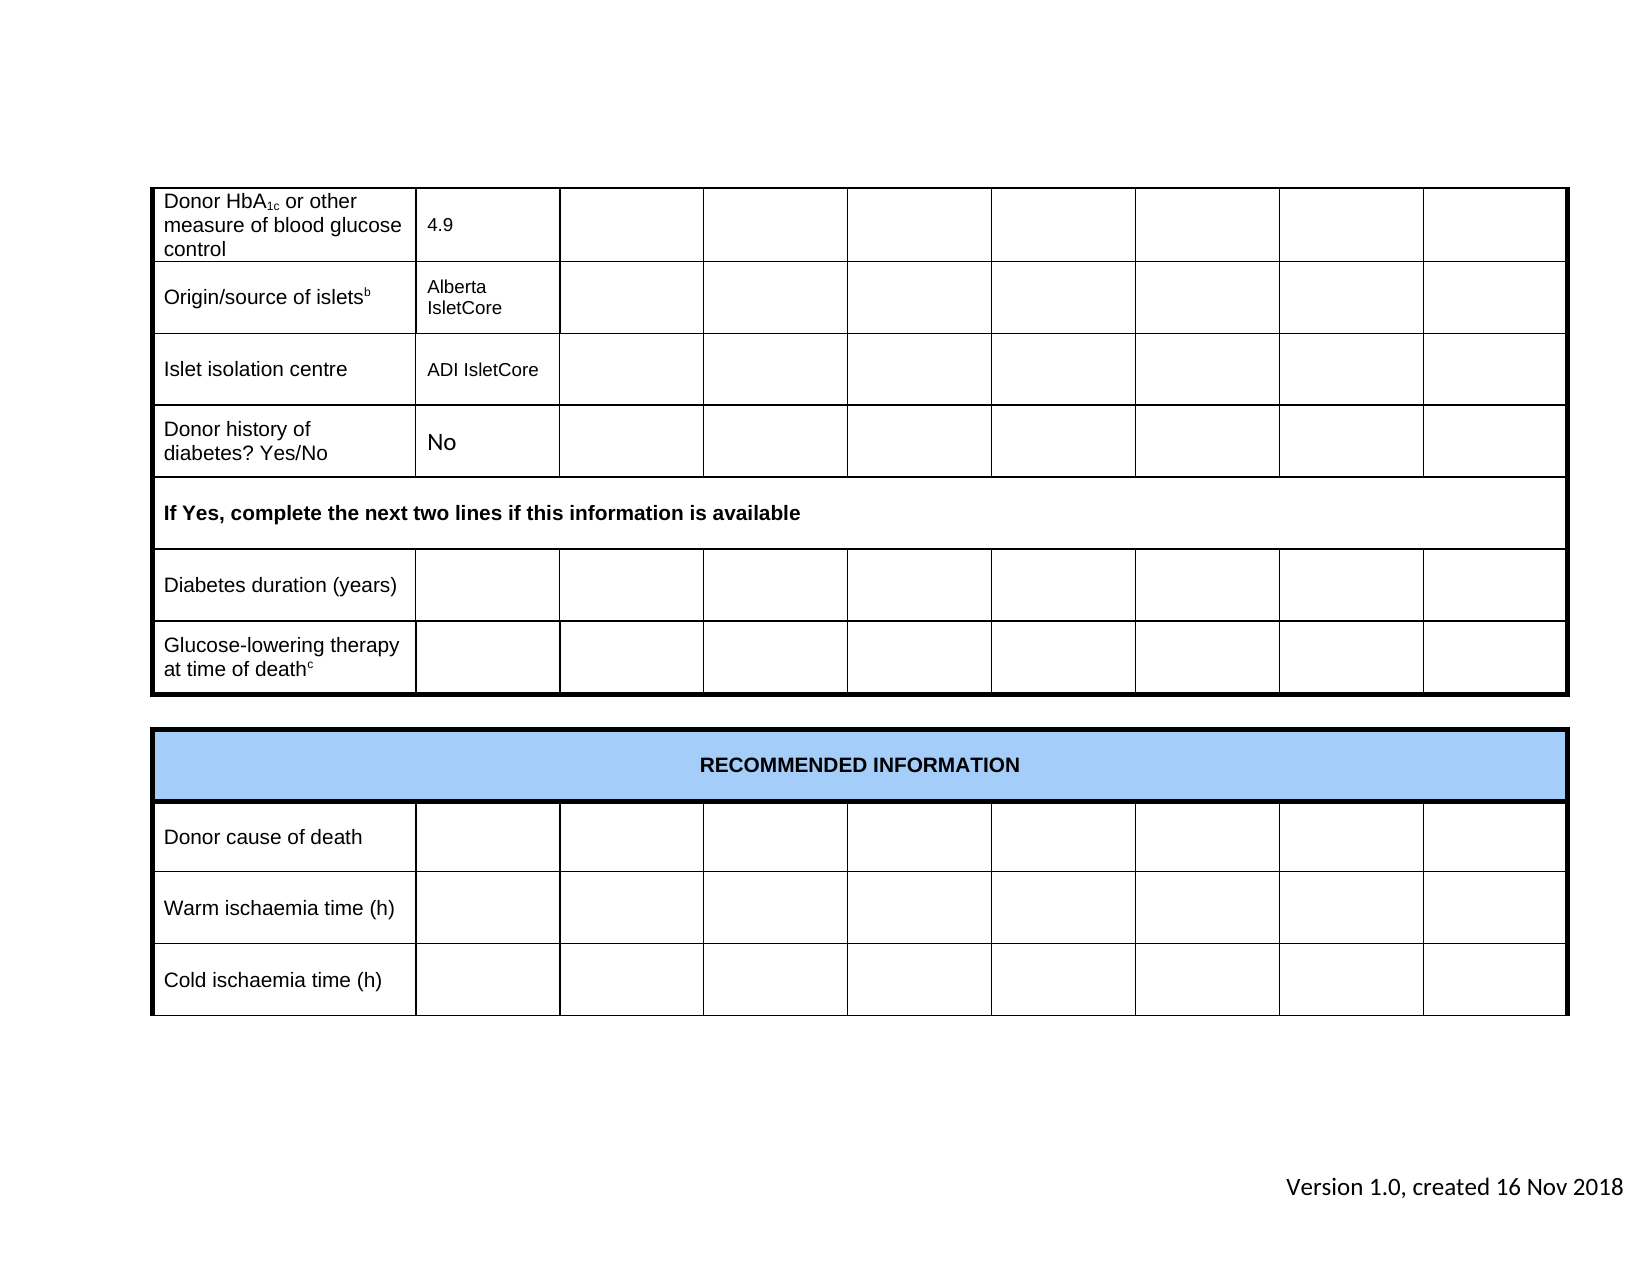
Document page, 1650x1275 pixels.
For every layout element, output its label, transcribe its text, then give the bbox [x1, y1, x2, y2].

table_cell [1280, 804, 1423, 871]
table_cell [704, 262, 847, 332]
table_cell Glucose-lowering therapy at time of deathc [155, 622, 415, 692]
table_cell [704, 872, 847, 943]
table_cell Cold ischaemia time (h) [155, 944, 415, 1014]
table_cell [416, 550, 559, 620]
table_cell [560, 550, 703, 620]
table_cell [1136, 334, 1279, 404]
table_cell [560, 406, 703, 476]
table_cell [417, 804, 559, 871]
table_cell [848, 334, 991, 404]
table_cell If Yes, complete the next two lines if this information is available [155, 478, 1565, 548]
table_header RECOMMENDED INFORMATION [155, 732, 1565, 799]
table_cell [848, 872, 991, 943]
table_cell [1424, 189, 1565, 261]
table_cell [1280, 944, 1423, 1014]
table_cell [992, 189, 1135, 261]
table_cell Warm ischaemia time (h) [155, 872, 415, 943]
table_cell [561, 944, 703, 1014]
table_cell [1280, 334, 1423, 404]
table_cell [1280, 872, 1423, 943]
table_cell [561, 189, 703, 261]
table_cell [1280, 622, 1423, 692]
table_cell [992, 804, 1135, 871]
table_cell [1280, 189, 1423, 261]
table_cell Islet isolation centre [155, 334, 415, 404]
table_cell [1136, 804, 1279, 871]
table_cell Donor HbA1c or other measure of blood glucose control [155, 189, 415, 261]
table_cell [561, 622, 703, 692]
table_cell [704, 804, 847, 871]
table_cell [560, 334, 703, 404]
table_cell Donor history of diabetes? Yes/No [155, 406, 415, 476]
table_cell [417, 872, 559, 943]
table_cell [992, 334, 1135, 404]
table_cell Donor cause of death [155, 804, 415, 871]
table_cell Origin/source of isletsb [155, 262, 415, 332]
table_cell [1280, 550, 1423, 620]
table_cell [417, 944, 559, 1014]
table_cell [1136, 550, 1279, 620]
table_cell [1136, 872, 1279, 943]
table_cell [992, 944, 1135, 1014]
table_cell [848, 804, 991, 871]
table_cell [992, 550, 1135, 620]
table_cell [561, 804, 703, 871]
table_cell [1424, 334, 1565, 404]
table_cell [561, 872, 703, 943]
table_cell [704, 550, 847, 620]
table_cell [704, 189, 847, 261]
table_cell [1424, 944, 1565, 1014]
table_cell [848, 262, 991, 332]
table_cell Alberta IsletCore [417, 262, 559, 332]
table_cell [848, 550, 991, 620]
table_cell [1424, 262, 1565, 332]
table_cell [1424, 550, 1565, 620]
table_cell [848, 189, 991, 261]
table_cell ADI IsletCore [416, 334, 559, 404]
table_cell [992, 262, 1135, 332]
table_cell [848, 944, 991, 1014]
table_cell [1136, 944, 1279, 1014]
table_cell [1424, 622, 1565, 692]
table_cell [417, 622, 559, 692]
table_cell [1424, 804, 1565, 871]
table_cell [704, 334, 847, 404]
table_cell Diabetes duration (years) [155, 550, 415, 620]
table_cell [561, 262, 703, 332]
table_cell [848, 622, 991, 692]
table_cell [704, 944, 847, 1014]
table_cell [1136, 189, 1279, 261]
table_cell [1136, 262, 1279, 332]
table_cell [1424, 872, 1565, 943]
table_cell [992, 622, 1135, 692]
table_cell [704, 622, 847, 692]
table_cell [1136, 622, 1279, 692]
table_cell [1280, 262, 1423, 332]
table_cell [992, 872, 1135, 943]
table_cell 4.9 [417, 189, 559, 261]
table_cell [704, 406, 847, 476]
